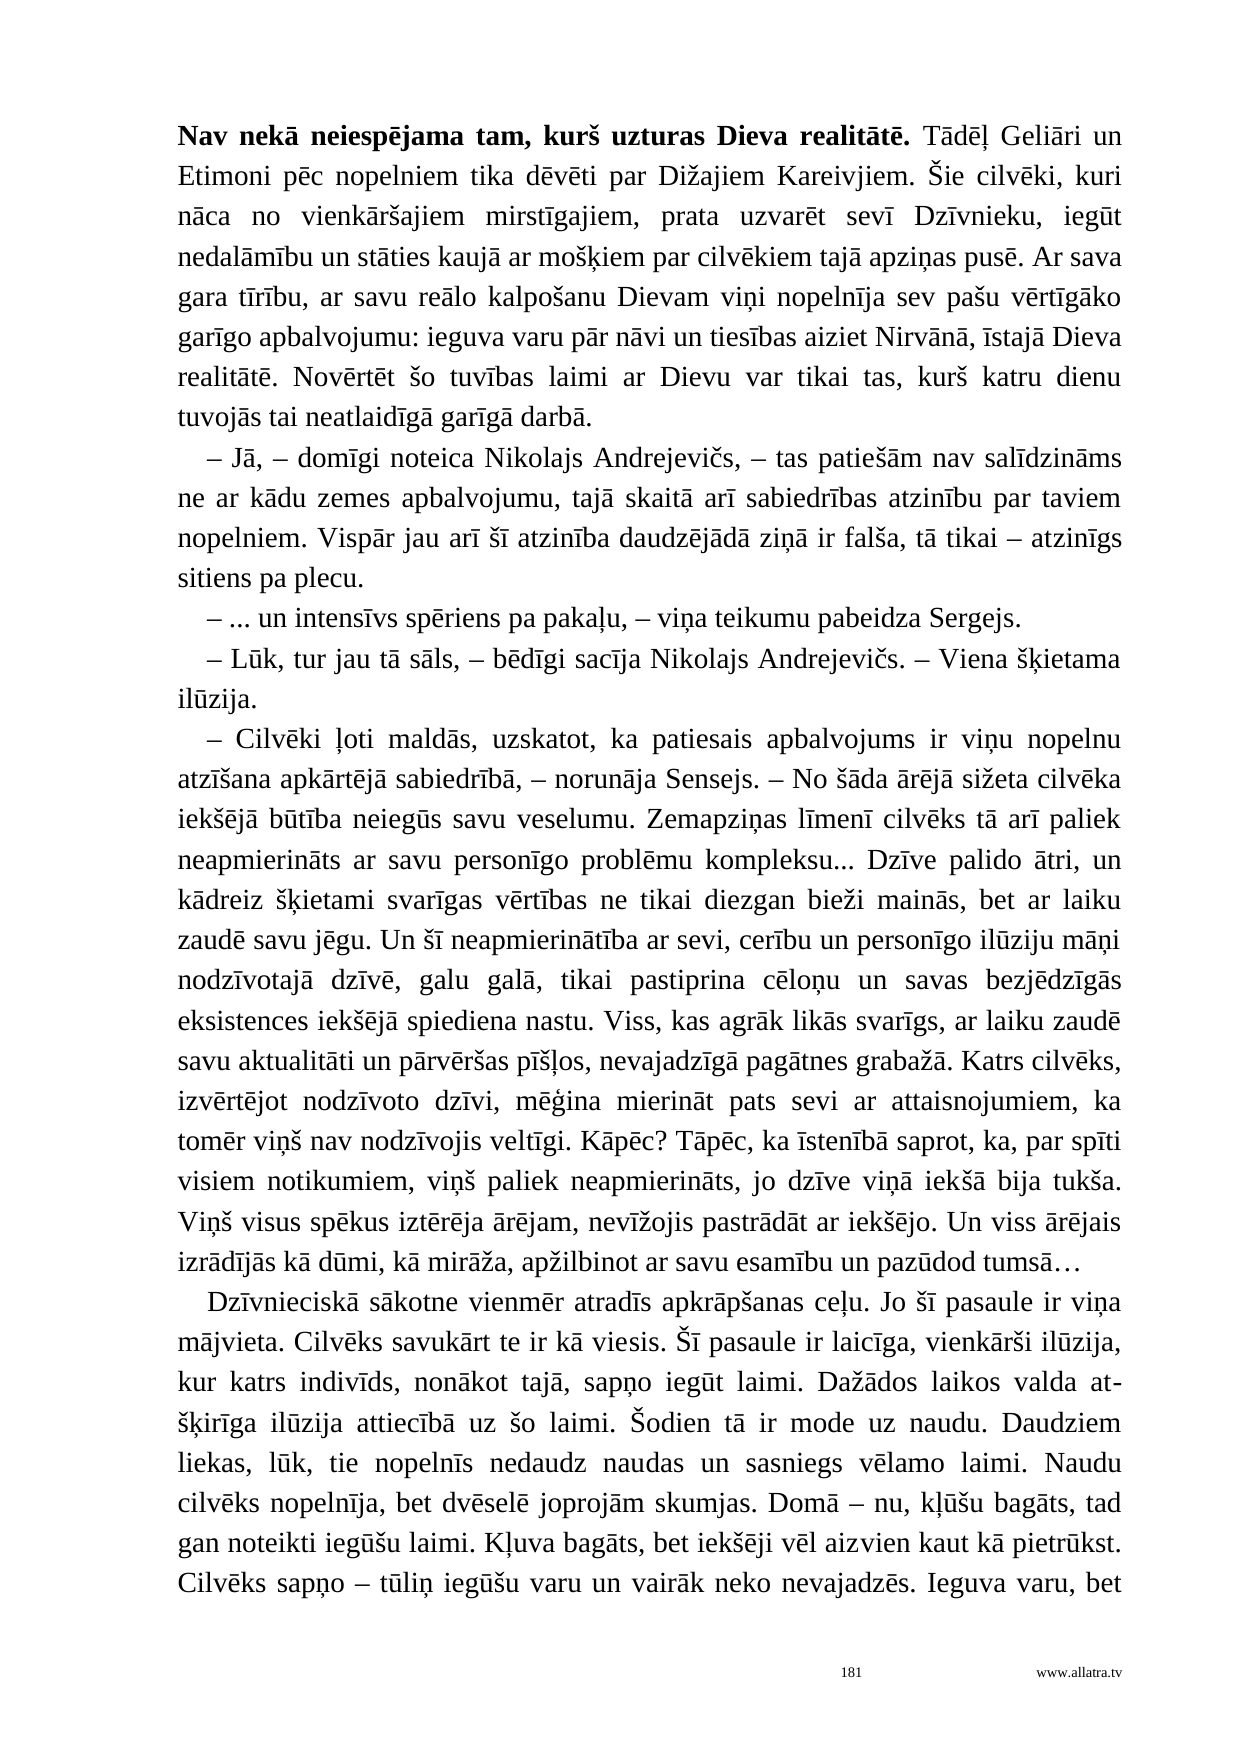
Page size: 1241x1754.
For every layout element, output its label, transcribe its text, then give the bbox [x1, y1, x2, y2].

text – Jā, – domīgi noteica Nikolajs Andrejevičs, – tas patiešām nav salīdzināms ne ar kādu zemes apbalvojumu, tajā skaitā arī sabiedrības atzinību par taviem nopelniem. Vispār jau arī šī atzinība daudzējādā ziņā ir falša, tā tikai – atzinīgs sitiens pa plecu. [177, 440, 1122, 594]
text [177, 118, 1122, 433]
text – ... un intensīvs spēriens pa pakaļu, – viņa teikumu pabeidza Sergejs. [177, 601, 1122, 634]
text – Cilvēki ļoti maldās, uzskatot, ka patiesais apbalvojums ir viņu nopelnu atzīšana apkārtējā sabiedrībā, – norunāja Sensejs. – No šāda ārējā sižeta cilvēka iekšējā būtība neiegūs savu veselumu. Zemapziņas līmenī cilvēks tā arī paliek neapmierināts ar savu personīgo problēmu kompleksu... Dzīve palido ātri, un kādreiz šķietami svarīgas vērtības ne tikai diezgan bieži mainās, bet ar laiku zaudē savu jēgu. Un šī neapmierinātība ar sevi, cerību un personīgo ilūziju māņi nodzīvotajā dzīvē, galu galā, tikai pastiprina cēloņu un savas bezjēdzīgās eksistences iekšējā spiediena nastu. Viss, kas agrāk likās svarīgs, ar laiku zaudē savu aktualitāti un pārvēršas pīšļos, nevajadzīgā pagātnes grabažā. Katrs cilvēks, izvērtējot nodzīvoto dzīvi, mēģina mierināt pats sevi ar attaisnojumiem, ka tomēr viņš nav nodzīvojis veltīgi. Kāpēc? Tāpēc, ka īstenībā saprot, ka, par spīti visiem notikumiem, viņš paliek neapmierināts, jo dzīve viņā iekšā bija tukša. Viņš visus spēkus iztērēja ārējam, nevīžojis pastrādāt ar iekšējo. Un viss ārējais izrādījās kā dūmi, kā mirāža, apžilbinot ar savu esamību un pazūdod tumsā… [177, 721, 1122, 1277]
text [177, 1284, 1122, 1599]
text – Lūk, tur jau tā sāls, – bēdīgi sacīja Nikolajs Andrejevičs. – Viena šķietama ilūzija. [177, 641, 1122, 714]
